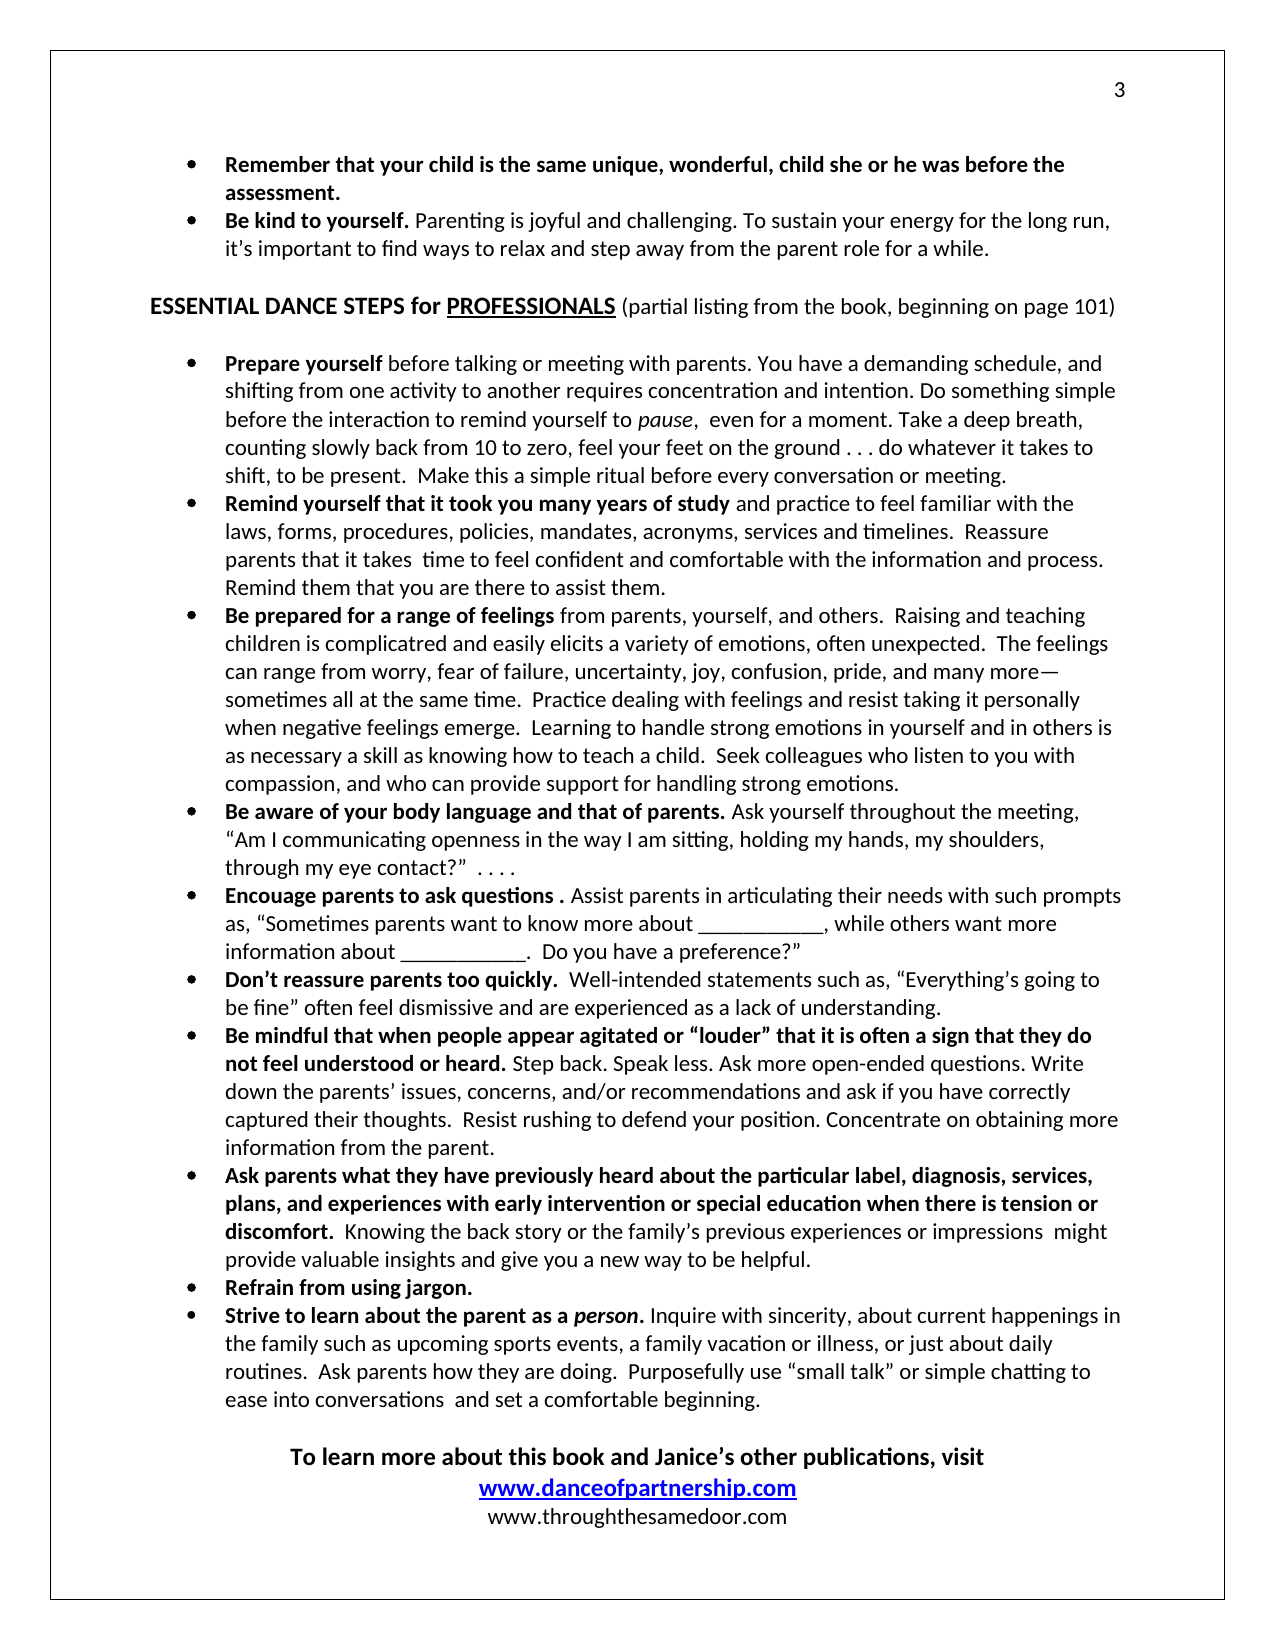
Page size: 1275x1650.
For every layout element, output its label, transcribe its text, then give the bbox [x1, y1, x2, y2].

list Remind yourself that it took you many years of study and practice to feel familiar with the laws, forms, procedures, policies, mandates, acronyms, services and timelines. Reassure parents that it takes time to feel confident and comfortable with the information and process. Remind them that you are there to assist them. [187, 489, 1125, 601]
list Refrain from using jargon. [187, 1273, 1125, 1301]
text ESSENTIAL DANCE STEPS for PROFESSIONALS (partial listing from the book, beginning on page 101) [150, 290, 1125, 321]
list Be kind to yourself. Parenting is joyful and challenging. To sustain your energy for the long run, it’s important to find ways to relax and step away from the parent role for a while. [187, 206, 1125, 262]
text www.throughthesamedoor.com [150, 1502, 1125, 1531]
list Don’t reassure parents too quickly. Well-intended statements such as, “Everything’s going to be fine” often feel dismissive and are experienced as a lack of understanding. [187, 965, 1125, 1021]
list Prepare yourself before talking or meeting with parents. You have a demanding schedule, and shifting from one activity to another requires concentration and intention. Do something simple before the interaction to remind yourself to pause, even for a moment. Take a deep breath, counting slowly back from 10 to zero, feel your feet on the ground . . . do whatever it takes to shift, to be present. Make this a simple ritual before every conversation or meeting. [187, 349, 1125, 489]
list Be aware of your body language and that of parents. Ask yourself throughout the meeting, “Am I communicating openness in the way I am sitting, holding my hands, my shoulders, through my eye contact?” . . . . [187, 797, 1125, 881]
text To learn more about this book and Janice’s other publications, visit www.danceofpartnership.com [150, 1441, 1125, 1502]
list Encouage parents to ask questions . Assist parents in articulating their needs with such prompts as, “Sometimes parents want to know more about ___________, while others want more information about ___________. Do you have a preference?” [187, 881, 1125, 965]
list Remember that your child is the same unique, wonderful, child she or he was before the assessment. [187, 150, 1125, 206]
list Be mindful that when people appear agitated or “louder” that it is often a sign that they do not feel understood or heard. Step back. Speak less. Ask more open-ended questions. Write down the parents’ issues, concerns, and/or recommendations and ask if you have correctly captured their thoughts. Resist rushing to defend your position. Concentrate on obtaining more information from the parent. [187, 1021, 1125, 1161]
list Be prepared for a range of feelings from parents, yourself, and others. Raising and teaching children is complicatred and easily elicits a variety of emotions, often unexpected. The feelings can range from worry, fear of failure, uncertainty, joy, confusion, pride, and many more—sometimes all at the same time. Practice dealing with feelings and resist taking it personally when negative feelings emerge. Learning to handle strong emotions in yourself and in others is as necessary a skill as knowing how to teach a child. Seek colleagues who listen to you with compassion, and who can provide support for handling strong emotions. [187, 601, 1125, 797]
list Ask parents what they have previously heard about the particular label, diagnosis, services, plans, and experiences with early intervention or special education when there is tension or discomfort. Knowing the back story or the family’s previous experiences or impressions might provide valuable insights and give you a new way to be helpful. [187, 1161, 1125, 1273]
list Strive to learn about the parent as a person. Inquire with sincerity, about current happenings in the family such as upcoming sports events, a family vacation or illness, or just about daily routines. Ask parents how they are doing. Purposefully use “small talk” or simple chatting to ease into conversations and set a comfortable beginning. [187, 1301, 1125, 1413]
